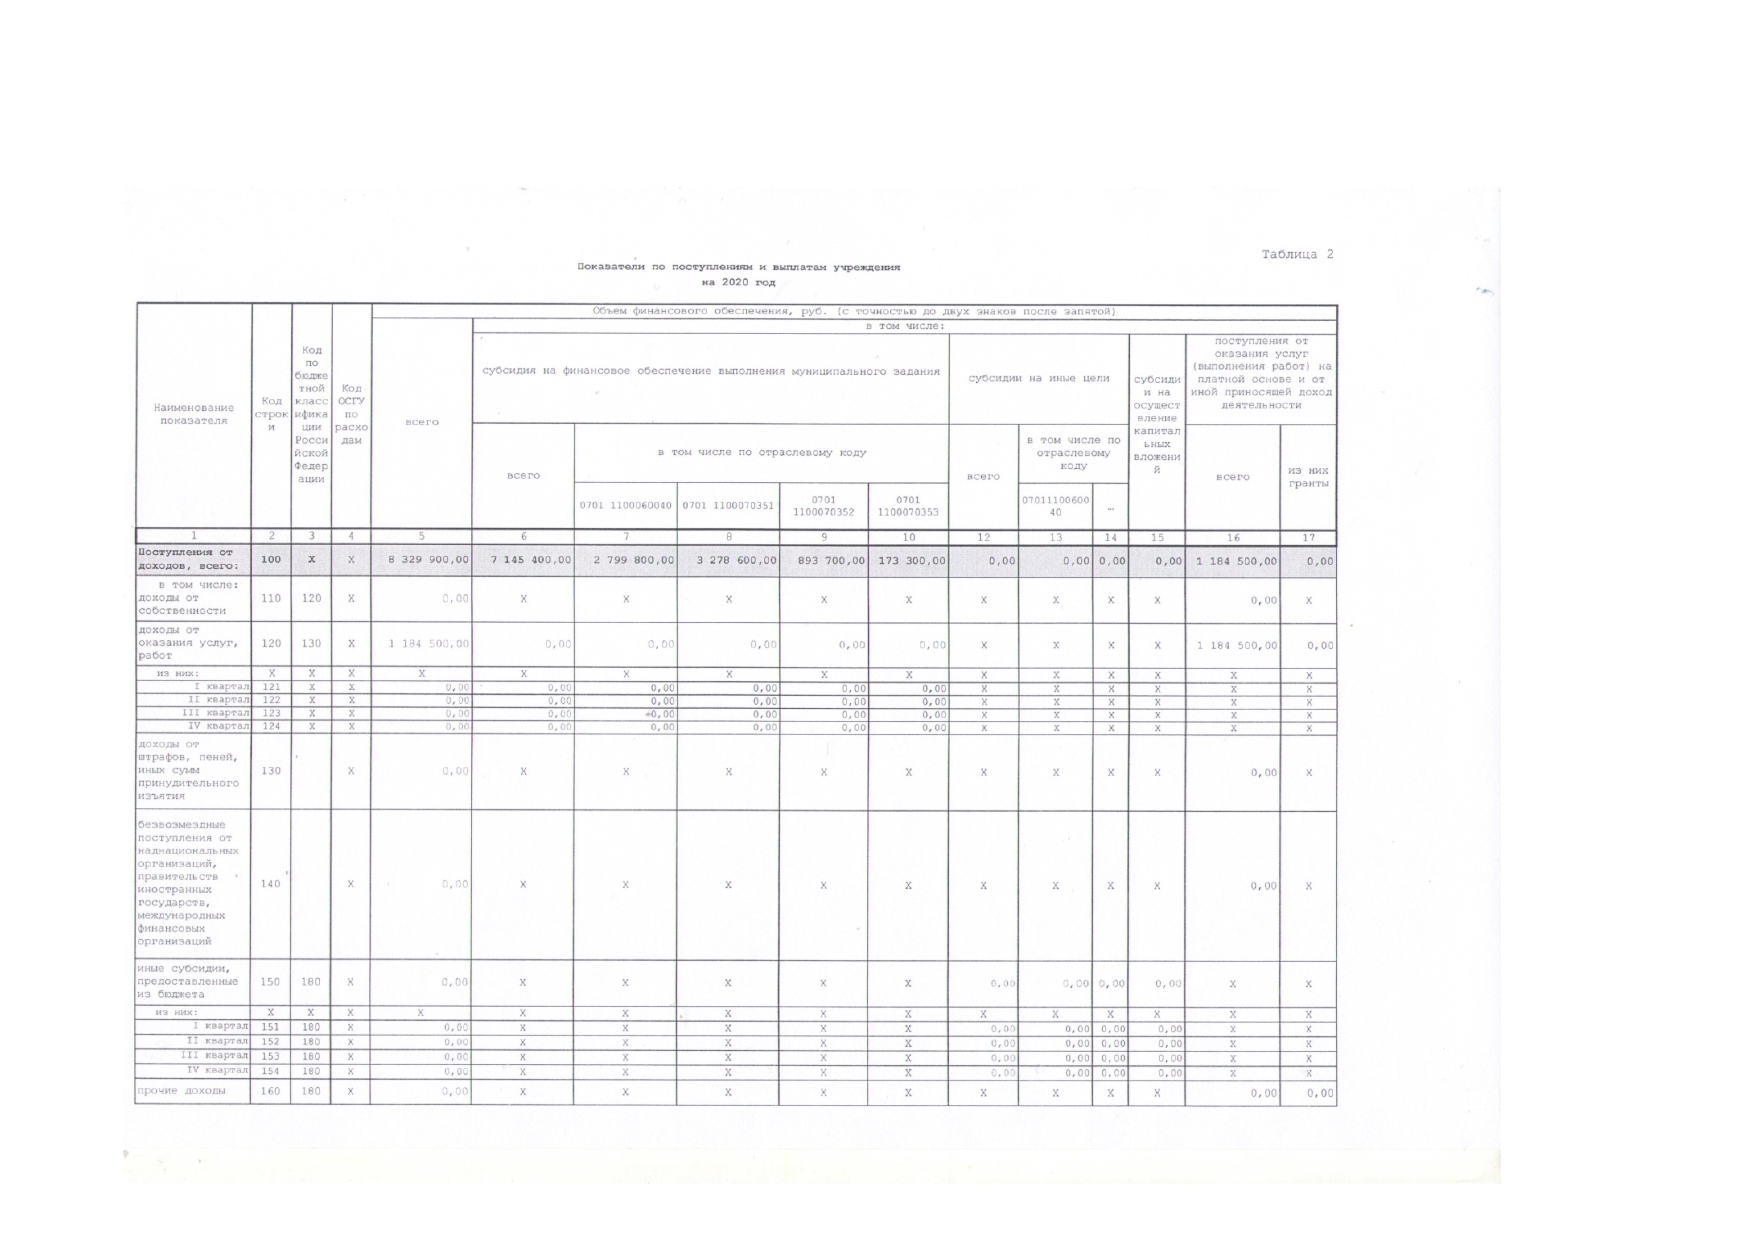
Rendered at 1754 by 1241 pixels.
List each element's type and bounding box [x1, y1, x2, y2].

picture [120, 179, 1503, 1186]
